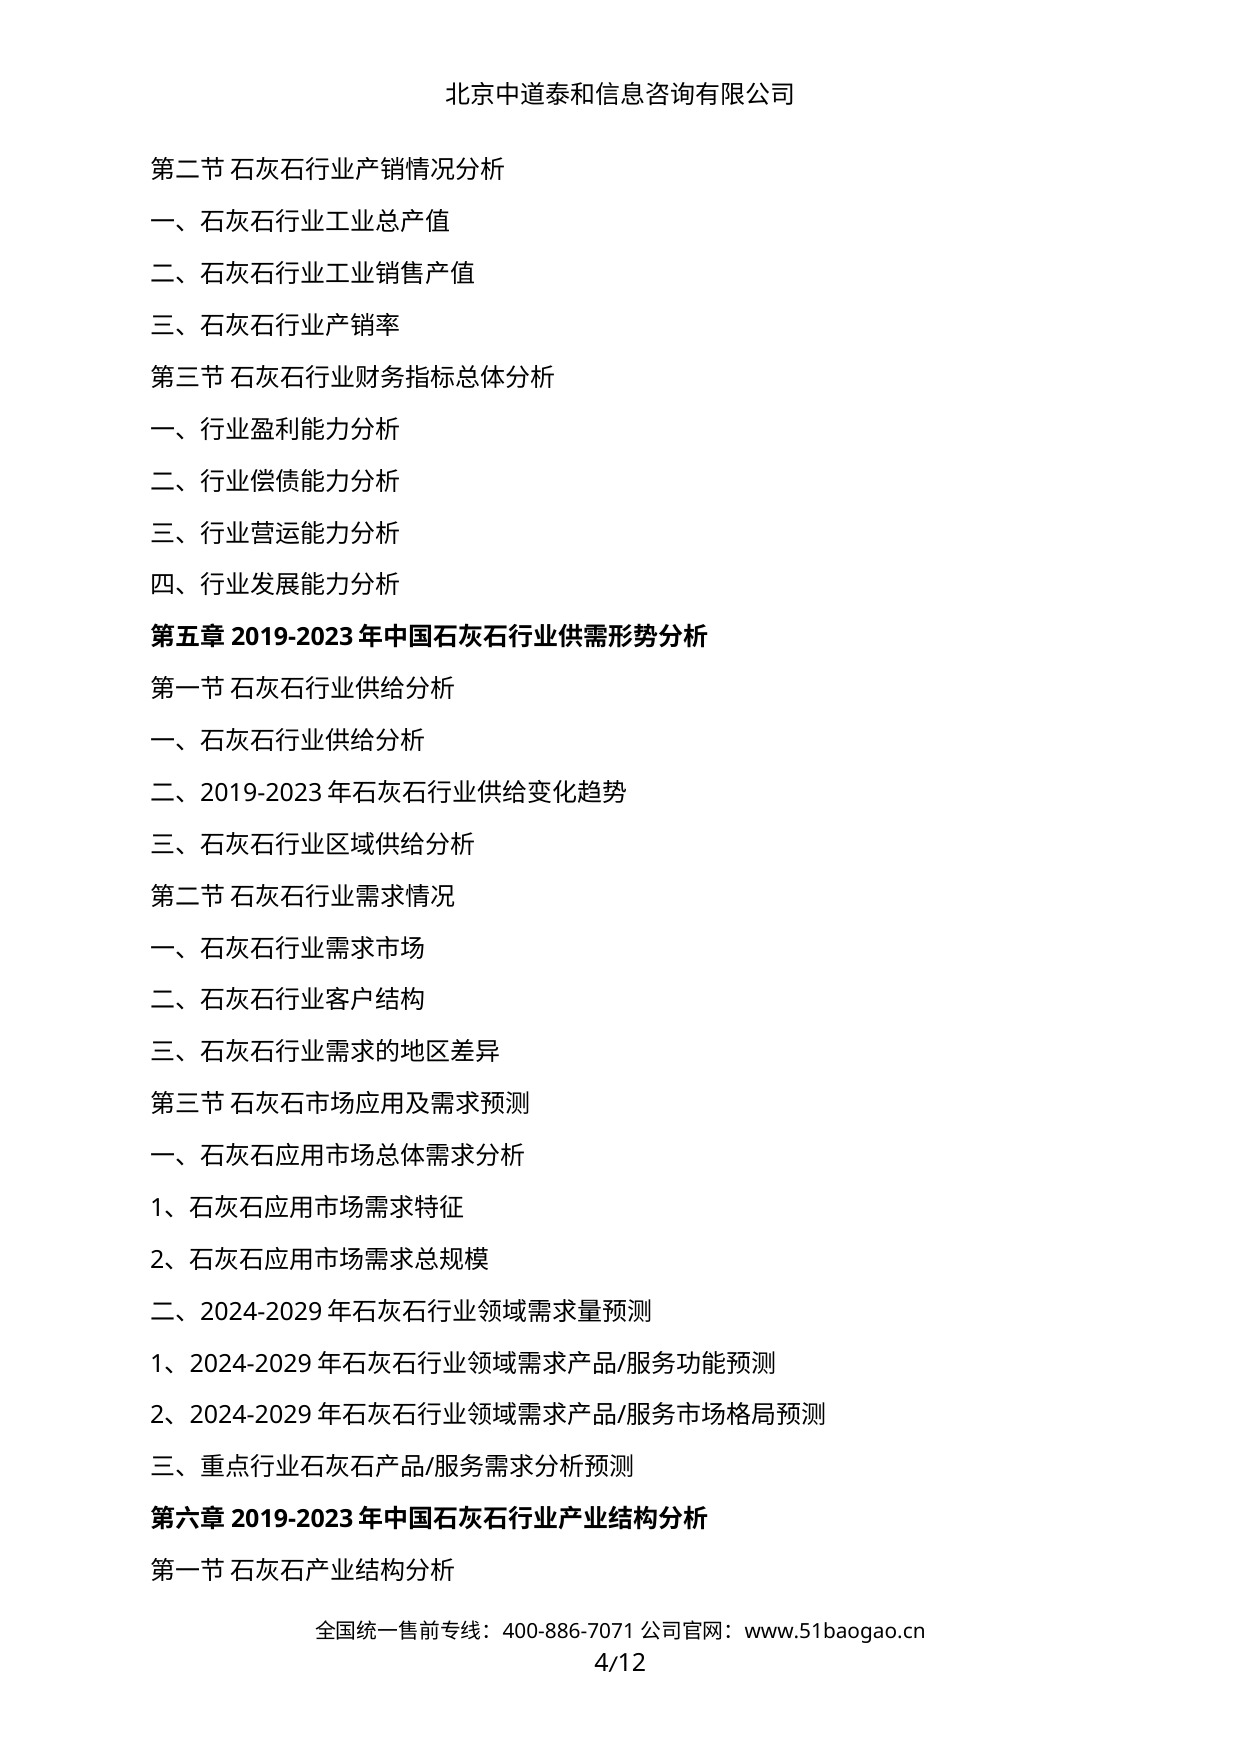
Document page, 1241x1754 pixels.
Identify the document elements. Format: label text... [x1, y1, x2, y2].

text 一、石灰石行业工业总产值 [150, 202, 1090, 238]
text 1、石灰石应用市场需求特征 [150, 1187, 1090, 1224]
text 二、石灰石行业工业销售产值 [150, 254, 1090, 290]
text 二、行业偿债能力分析 [150, 461, 1090, 497]
text 一、石灰石行业供给分析 [150, 721, 1090, 757]
text 1、2024-2029年石灰石行业领域需求产品/服务功能预测 [150, 1343, 1090, 1379]
text 第一节 石灰石产业结构分析 [150, 1551, 1090, 1587]
text 四、行业发展能力分析 [150, 565, 1090, 601]
text 2、2024-2029年石灰石行业领域需求产品/服务市场格局预测 [150, 1395, 1090, 1431]
text 一、石灰石行业需求市场 [150, 928, 1090, 964]
text 二、2019-2023年石灰石行业供给变化趋势 [150, 772, 1090, 809]
text 一、行业盈利能力分析 [150, 409, 1090, 446]
text 第二节 石灰石行业产销情况分析 [150, 150, 1090, 186]
text 2、石灰石应用市场需求总规模 [150, 1239, 1090, 1276]
text 三、石灰石行业产销率 [150, 306, 1090, 342]
text 第二节 石灰石行业需求情况 [150, 876, 1090, 912]
text 三、行业营运能力分析 [150, 513, 1090, 549]
text 三、石灰石行业需求的地区差异 [150, 1032, 1090, 1068]
text 第一节 石灰石行业供给分析 [150, 669, 1090, 705]
text 三、重点行业石灰石产品/服务需求分析预测 [150, 1447, 1090, 1483]
text 三、石灰石行业区域供给分析 [150, 824, 1090, 861]
text 二、石灰石行业客户结构 [150, 980, 1090, 1016]
text 第五章 2019-2023年中国石灰石行业供需形势分析 [150, 617, 1090, 653]
text 二、2024-2029年石灰石行业领域需求量预测 [150, 1291, 1090, 1327]
text 第三节 石灰石市场应用及需求预测 [150, 1084, 1090, 1120]
text 一、石灰石应用市场总体需求分析 [150, 1136, 1090, 1172]
text 第六章 2019-2023年中国石灰石行业产业结构分析 [150, 1499, 1090, 1535]
text 第三节 石灰石行业财务指标总体分析 [150, 357, 1090, 394]
